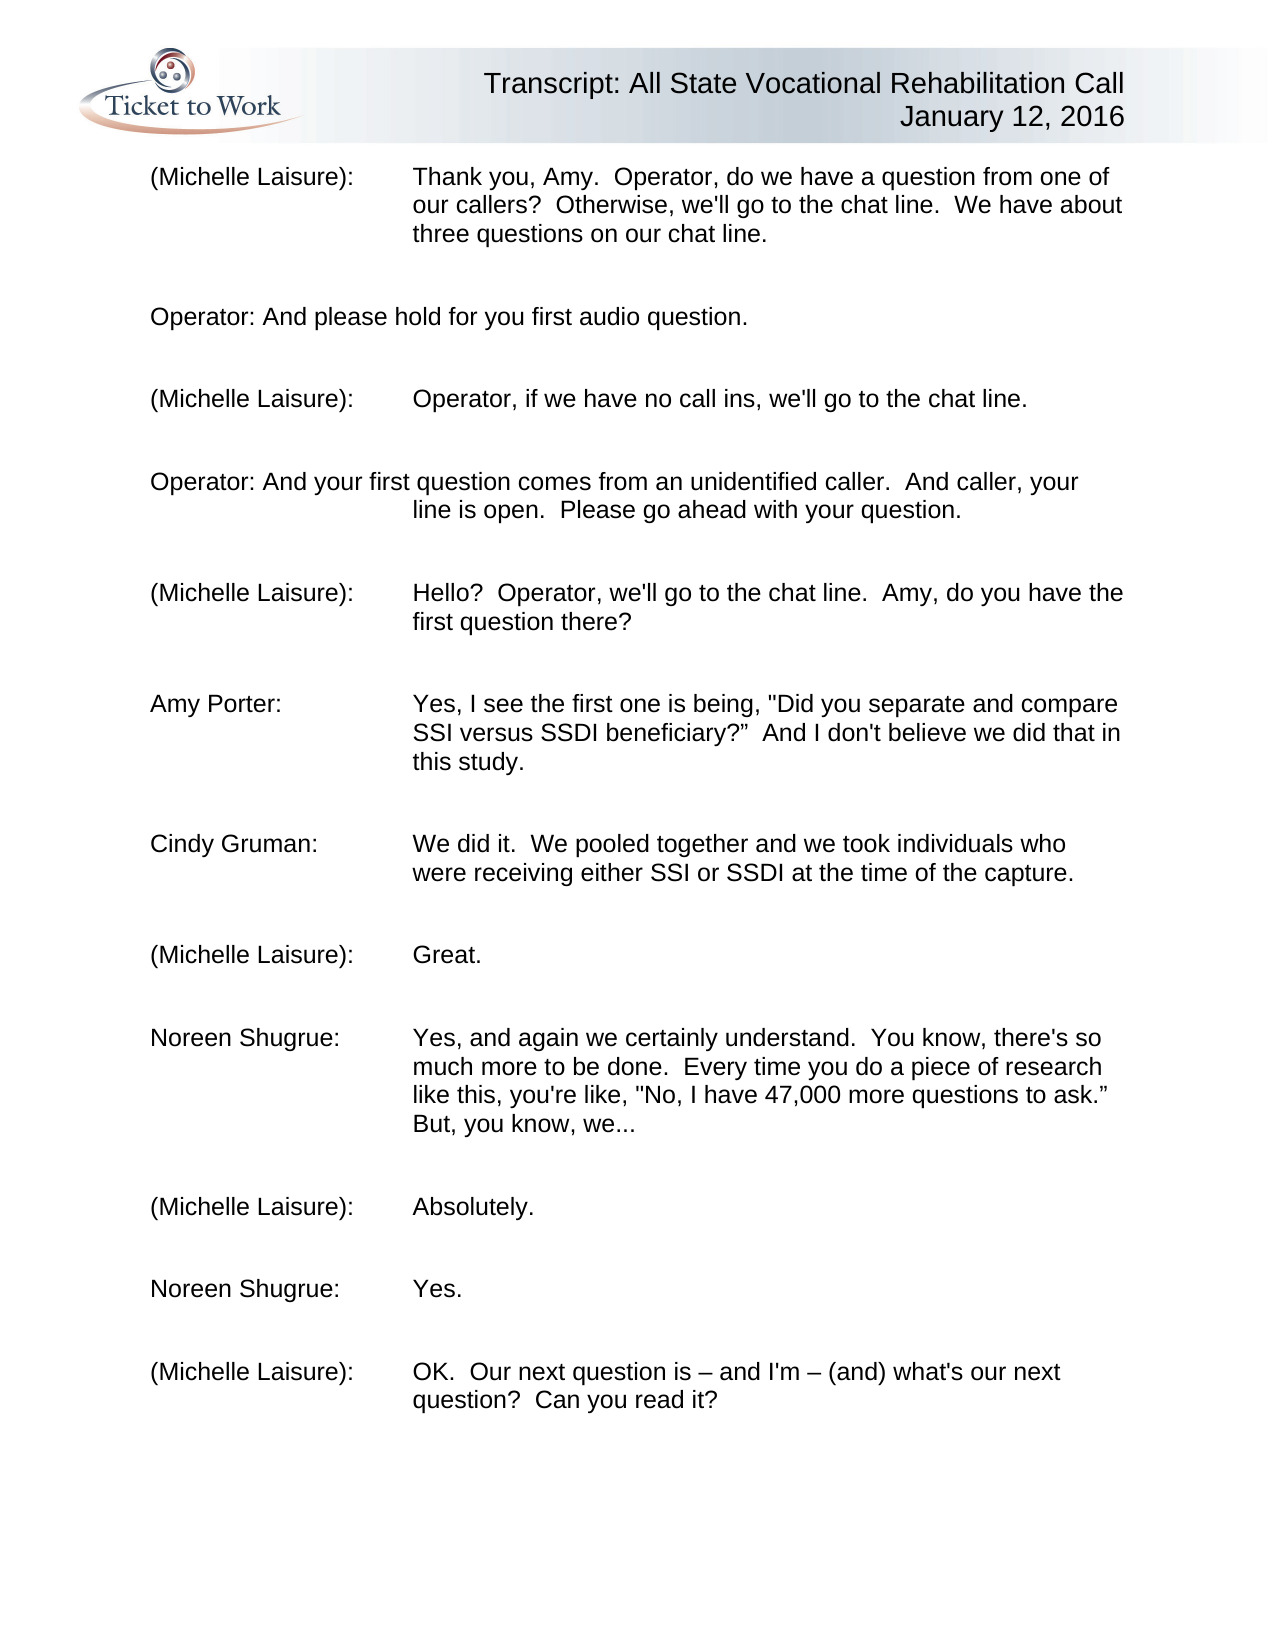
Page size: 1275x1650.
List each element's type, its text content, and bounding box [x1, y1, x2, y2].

text (Michelle Laisure): Hello? Operator, we'll go to the chat line. Amy, do you have the first question there? [150, 578, 1125, 635]
text Noreen Shugrue: Yes. [150, 1274, 1125, 1303]
text (Michelle Laisure): Thank you, Amy. Operator, do we have a question from one of our callers? Otherwise, we'll go to the chat line. We have about three questions on our chat line. [150, 161, 1125, 248]
text (Michelle Laisure): Great. [150, 940, 1125, 969]
text Operator: And please hold for you first audio question. [150, 301, 1125, 330]
text (Michelle Laisure): OK. Our next question is – and I'm – (and) what's our next question? Can you read it? [150, 1356, 1125, 1414]
text Operator: And your first question comes from an unidentified caller. And caller, your line is open. Please go ahead with your question. [150, 466, 1125, 524]
text Amy Porter: Yes, I see the first one is being, "Did you separate and compare SSI versus SSDI beneficiary?” And I don't believe we did that in this study. [150, 689, 1125, 775]
text Noreen Shugrue: Yes, and again we certainly understand. You know, there's so much more to be done. Every time you do a piece of research like this, you're like, "No, I have 47,000 more questions to ask.” But, you know, we... [150, 1023, 1125, 1138]
text (Michelle Laisure): Absolutely. [150, 1191, 1125, 1220]
text Cindy Gruman: We did it. We pooled together and we took individuals who were receiving either SSI or SSDI at the time of the capture. [150, 829, 1125, 886]
text (Michelle Laisure): Operator, if we have no call ins, we'll go to the chat line. [150, 384, 1125, 413]
picture [0, 28, 1275, 160]
